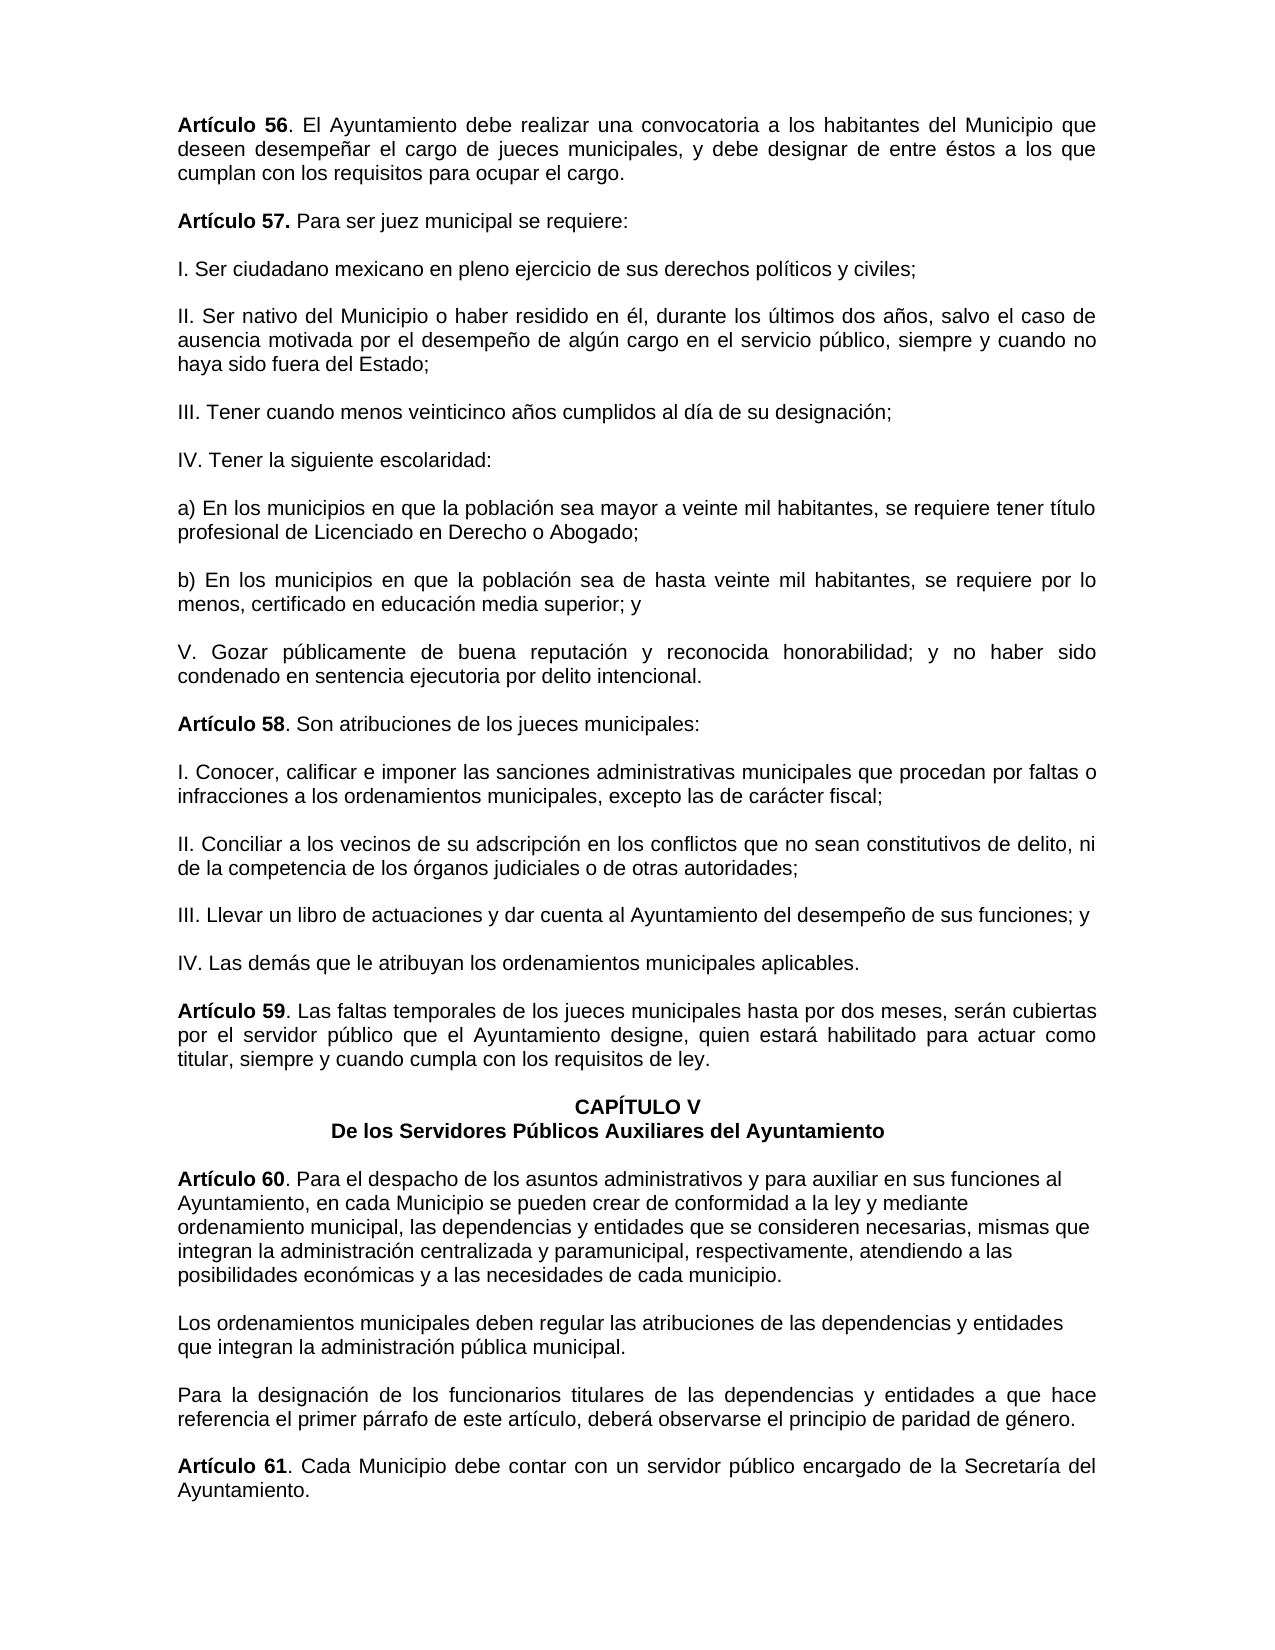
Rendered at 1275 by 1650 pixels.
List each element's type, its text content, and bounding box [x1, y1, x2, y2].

text II. Ser nativo del Municipio o haber residido en él, durante los últimos dos años, salvo el caso de ausencia motivada por el desempeño de algún cargo en el servicio público, siempre y cuando no haya sido fuera del Estado; [177, 304, 1098, 376]
text CAPÍTULO V [177, 1095, 1098, 1119]
text III. Tener cuando menos veinticinco años cumplidos al día de su designación; [177, 400, 1098, 424]
text III. Llevar un libro de actuaciones y dar cuenta al Ayuntamiento del desempeño de sus funciones; y [177, 903, 1098, 927]
text II. Conciliar a los vecinos de su adscripción en los conflictos que no sean constitutivos de delito, ni de la competencia de los órganos judiciales o de otras autoridades; [177, 831, 1098, 879]
text I. Conocer, calificar e imponer las sanciones administrativas municipales que procedan por faltas o infracciones a los ordenamientos municipales, excepto las de carácter fiscal; [177, 759, 1098, 807]
text Artículo 59. Las faltas temporales de los jueces municipales hasta por dos meses, serán cubiertas por el servidor público que el Ayuntamiento designe, quien estará habilitado para actuar como titular, siempre y cuando cumpla con los requisitos de ley. [177, 999, 1098, 1071]
text b) En los municipios en que la población sea de hasta veinte mil habitantes, se requiere por lo menos, certificado en educación media superior; y [177, 568, 1098, 616]
text a) En los municipios en que la población sea mayor a veinte mil habitantes, se requiere tener título profesional de Licenciado en Derecho o Abogado; [177, 496, 1098, 544]
text Artículo 60. Para el despacho de los asuntos administrativos y para auxiliar en sus funciones al Ayuntamiento, en cada Municipio se pueden crear de conformidad a la ley y mediante ordenamiento municipal, las dependencias y entidades que se consideren necesarias, mismas que integran la administración centralizada y paramunicipal, respectivamente, atendiendo a las posibilidades económicas y a las necesidades de cada municipio. [177, 1167, 1098, 1287]
text Para la designación de los funcionarios titulares de las dependencias y entidades a que hace referencia el primer párrafo de este artículo, deberá observarse el principio de paridad de género. [177, 1382, 1098, 1430]
text V. Gozar públicamente de buena reputación y reconocida honorabilidad; y no haber sido condenado en sentencia ejecutoria por delito intencional. [177, 640, 1098, 688]
text De los Servidores Públicos Auxiliares del Ayuntamiento [118, 1119, 1098, 1143]
text IV. Tener la siguiente escolaridad: [177, 448, 1098, 472]
text IV. Las demás que le atribuyan los ordenamientos municipales aplicables. [177, 951, 1098, 975]
text Artículo 61. Cada Municipio debe contar con un servidor público encargado de la Secretaría del Ayuntamiento. [177, 1454, 1098, 1502]
text Artículo 58. Son atribuciones de los jueces municipales: [177, 712, 1098, 736]
text Artículo 56. El Ayuntamiento debe realizar una convocatoria a los habitantes del Municipio que deseen desempeñar el cargo de jueces municipales, y debe designar de entre éstos a los que cumplan con los requisitos para ocupar el cargo. [177, 113, 1098, 184]
text Los ordenamientos municipales deben regular las atribuciones de las dependencias y entidades que integran la administración pública municipal. [177, 1311, 1098, 1358]
text Artículo 57. Para ser juez municipal se requiere: [177, 208, 1098, 232]
text I. Ser ciudadano mexicano en pleno ejercicio de sus derechos políticos y civiles; [177, 256, 1098, 280]
